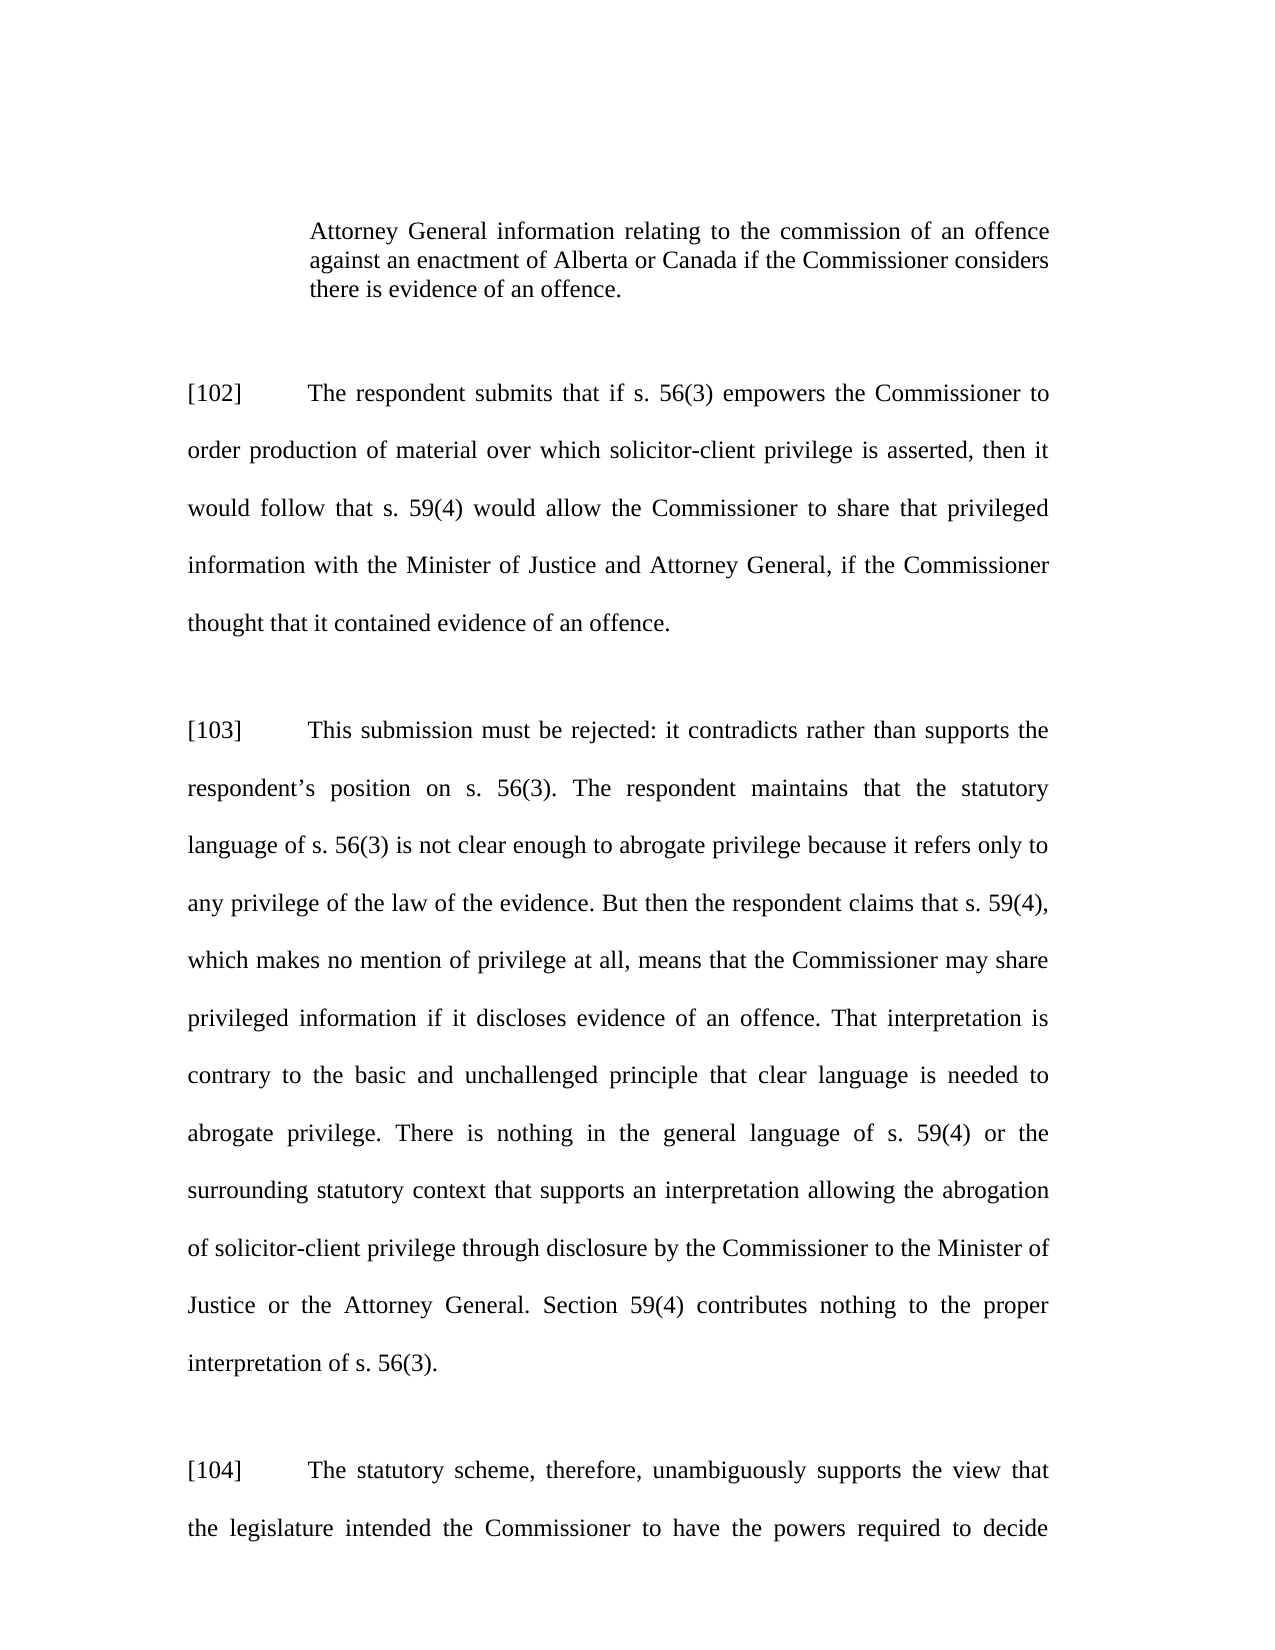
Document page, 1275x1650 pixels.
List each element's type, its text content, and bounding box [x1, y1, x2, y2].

text The respondent submits that if s. 56(3) empowers the Commissioner to order production of material over which solicitor-client privilege is asserted, then it would follow that s. 59(4) would allow the Commissioner to share that privileged information with the Minister of Justice and Attorney General, if the Commissioner thought that it contained evidence of an offence. [187, 378, 1050, 636]
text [187, 1455, 1050, 1541]
text This submission must be rejected: it contradicts rather than supports the respondent’s position on s. 56(3). The respondent maintains that the statutory language of s. 56(3) is not clear enough to abrogate privilege because it refers only to any privilege of the law of the evidence. But then the respondent claims that s. 59(4), which makes no mention of privilege at all, means that the Commissioner may share privileged information if it discloses evidence of an offence. That interpretation is contrary to the basic and unchallenged principle that clear language is needed to abrogate privilege. There is nothing in the general language of s. 59(4) or the surrounding statutory context that supports an interpretation allowing the abrogation of solicitor-client privilege through disclosure by the Commissioner to the Minister of Justice or the Attorney General. Section 59(4) contributes nothing to the proper interpretation of s. 56(3). [187, 715, 1050, 1376]
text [309, 216, 1050, 303]
